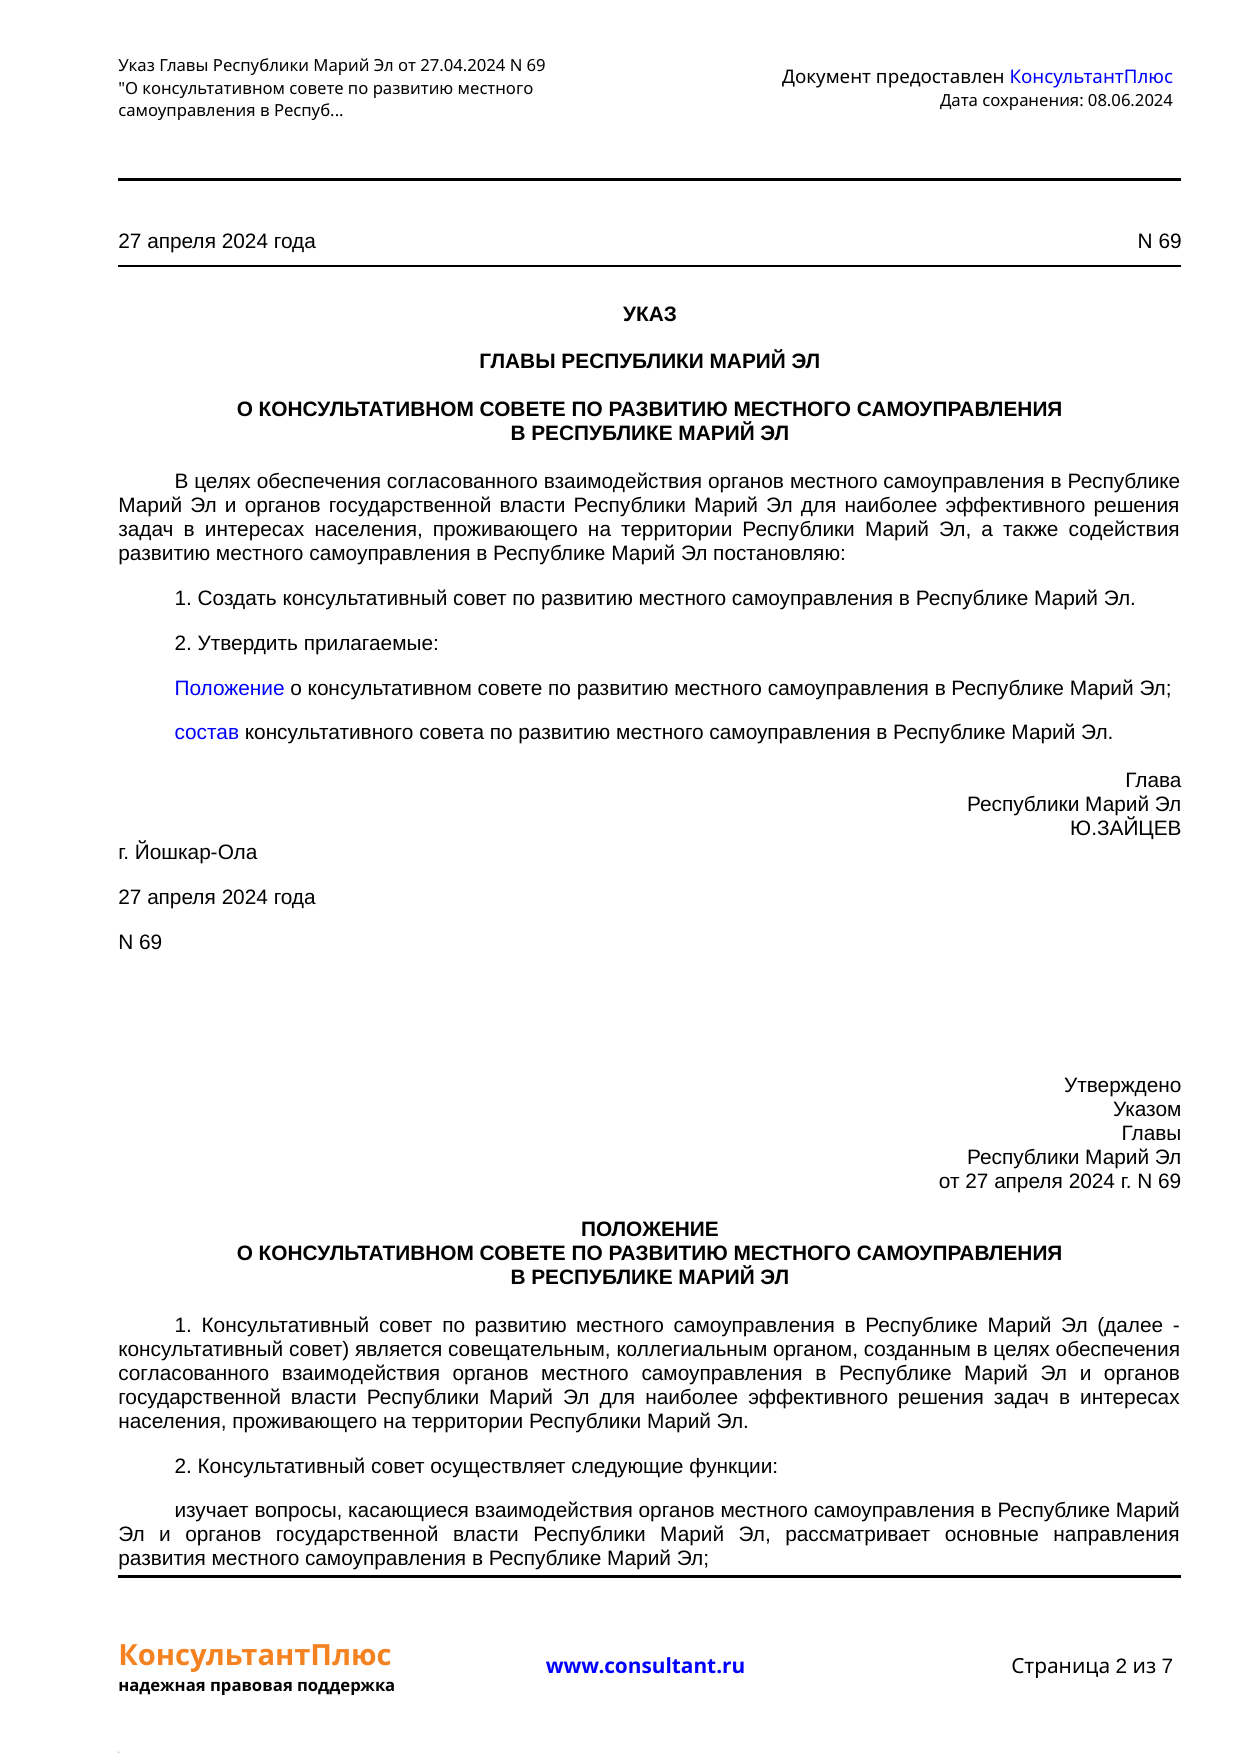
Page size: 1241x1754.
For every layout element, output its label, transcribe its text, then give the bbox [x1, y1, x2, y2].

text 2. Утвердить прилагаемые: [118, 631, 1181, 654]
text состав консультативного совета по развитию местного самоуправления в Республике Марий Эл. [118, 720, 1181, 744]
text Глава [118, 768, 1181, 792]
table_header N 69 [650, 229, 1181, 253]
text В целях обеспечения согласованного взаимодействия органов местного самоуправления в Республике Марий Эл и органов государственной власти Республики Марий Эл для наиболее эффективного решения задач в интересах населения, проживающего на территории Республики Марий Эл, а также содействия развитию местного самоуправления в Республике Марий Эл постановляю: [118, 469, 1181, 565]
text Положение о консультативном совете по развитию местного самоуправления в Республике Марий Эл; [118, 675, 1181, 699]
title УКАЗ [118, 301, 1181, 325]
title О КОНСУЛЬТАТИВНОМ СОВЕТЕ ПО РАЗВИТИЮ МЕСТНОГО САМОУПРАВЛЕНИЯ [118, 397, 1181, 421]
table_header 27 апреля 2024 года [118, 229, 649, 253]
text N 69 [118, 929, 1181, 953]
text 2. Консультативный совет осуществляет следующие функции: [118, 1453, 1181, 1477]
text от 27 апреля 2024 г. N 69 [118, 1169, 1181, 1193]
title В РЕСПУБЛИКЕ МАРИЙ ЭЛ [118, 421, 1181, 445]
text Утверждено [118, 1073, 1181, 1097]
text Главы [118, 1121, 1181, 1145]
text 1. Консультативный совет по развитию местного самоуправления в Республике Марий Эл (далее - консультативный совет) является совещательным, коллегиальным органом, созданным в целях обеспечения согласованного взаимодействия органов местного самоуправления в Республике Марий Эл и органов государственной власти Республики Марий Эл для наиболее эффективного решения задач в интересах населения, проживающего на территории Республики Марий Эл. [118, 1313, 1181, 1433]
text г. Йошкар-Ола [118, 840, 1181, 864]
title ПОЛОЖЕНИЕ [118, 1217, 1181, 1241]
text Республики Марий Эл [118, 792, 1181, 816]
title В РЕСПУБЛИКЕ МАРИЙ ЭЛ [118, 1265, 1181, 1289]
text Ю.ЗАЙЦЕВ [118, 816, 1181, 840]
text 1. Создать консультативный совет по развитию местного самоуправления в Республике Марий Эл. [118, 586, 1181, 610]
text Указом [118, 1097, 1181, 1121]
text Республики Марий Эл [118, 1145, 1181, 1169]
title ГЛАВЫ РЕСПУБЛИКИ МАРИЙ ЭЛ [118, 349, 1181, 373]
text 27 апреля 2024 года [118, 885, 1181, 909]
title О КОНСУЛЬТАТИВНОМ СОВЕТЕ ПО РАЗВИТИЮ МЕСТНОГО САМОУПРАВЛЕНИЯ [118, 1241, 1181, 1265]
text изучает вопросы, касающиеся взаимодействия органов местного самоуправления в Республике Марий Эл и органов государственной власти Республики Марий Эл, рассматривает основные направления развития местного самоуправления в Республике Марий Эл; [118, 1498, 1181, 1570]
